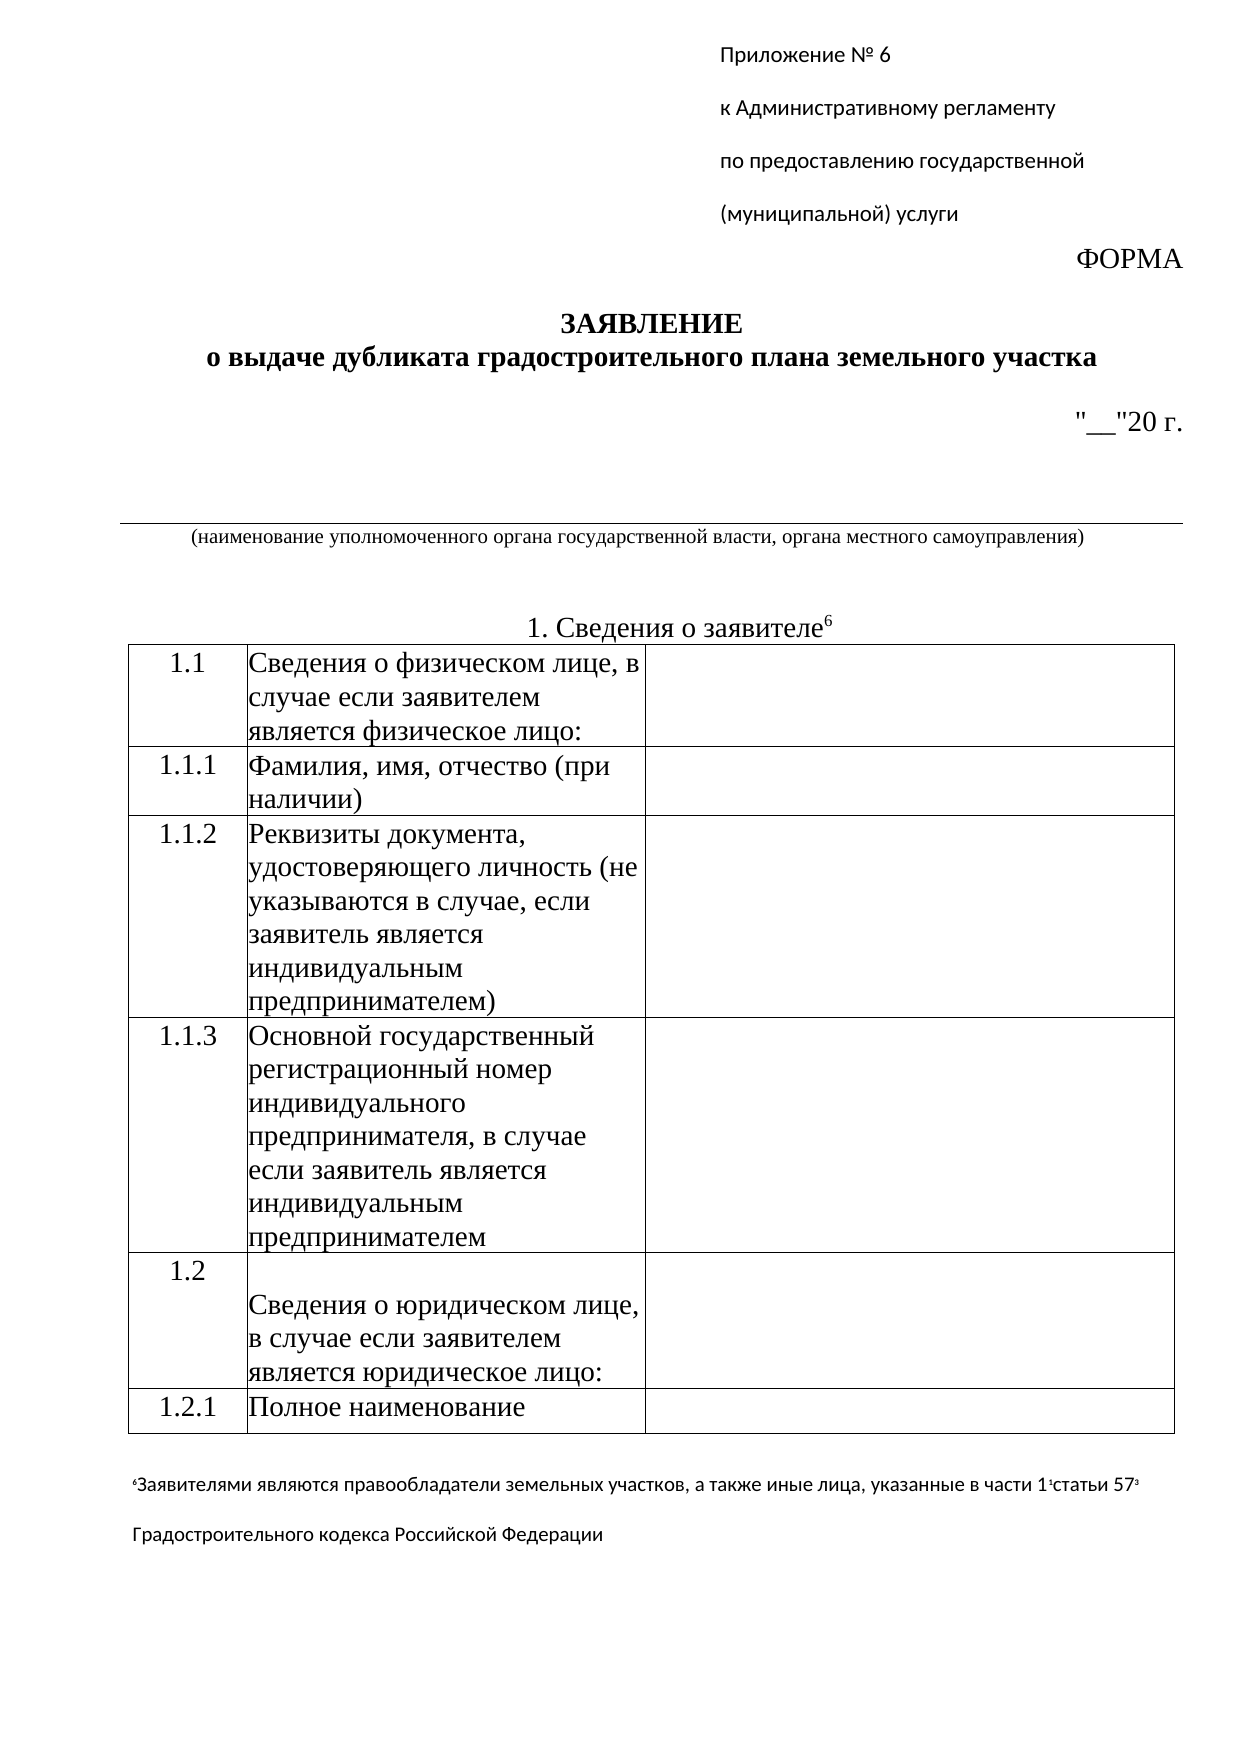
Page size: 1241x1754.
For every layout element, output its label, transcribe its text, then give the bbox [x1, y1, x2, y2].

table_cell [646, 816, 1174, 1017]
table_cell [646, 1018, 1174, 1252]
table_cell Полное наименование [248, 1389, 645, 1433]
table_cell 1.1.1 [129, 747, 247, 815]
table_cell [646, 1253, 1174, 1388]
text (наименование уполномоченного органа государственной власти, органа местного самоуправления) [120, 524, 1183, 548]
table_cell [646, 747, 1174, 815]
table_cell 1.1.3 [129, 1018, 247, 1252]
text 1. Сведения о заявителе6 [526, 611, 1183, 644]
table_cell 1.2 [129, 1253, 247, 1388]
text ЗАЯВЛЕНИЕ [120, 306, 1183, 339]
text ФОРМА [120, 241, 1183, 274]
text о выдаче дубликата градостроительного плана земельного участка [120, 339, 1183, 373]
table_cell Сведения о юридическом лице, в случае если заявителем является юридическое лицо: [248, 1253, 645, 1388]
table_header Сведения о физическом лице, в случае если заявителем является физическое лицо: [248, 645, 645, 746]
table_cell Основной государственный регистрационный номер индивидуального предпринимателя, в случае если заявитель является индивидуальным предпринимателем [248, 1018, 645, 1252]
table_cell Реквизиты документа, удостоверяющего личность (не указываются в случае, если заявитель является индивидуальным предпринимателем) [248, 816, 645, 1017]
table_cell 1.2.1 [129, 1389, 247, 1433]
text "__"20 г. [120, 404, 1183, 438]
table_cell 1.1.2 [129, 816, 247, 1017]
table_header 1.1 [129, 645, 247, 746]
table_cell Фамилия, имя, отчество (при наличии) [248, 747, 645, 815]
table_header [646, 645, 1174, 746]
table_cell [646, 1389, 1174, 1433]
